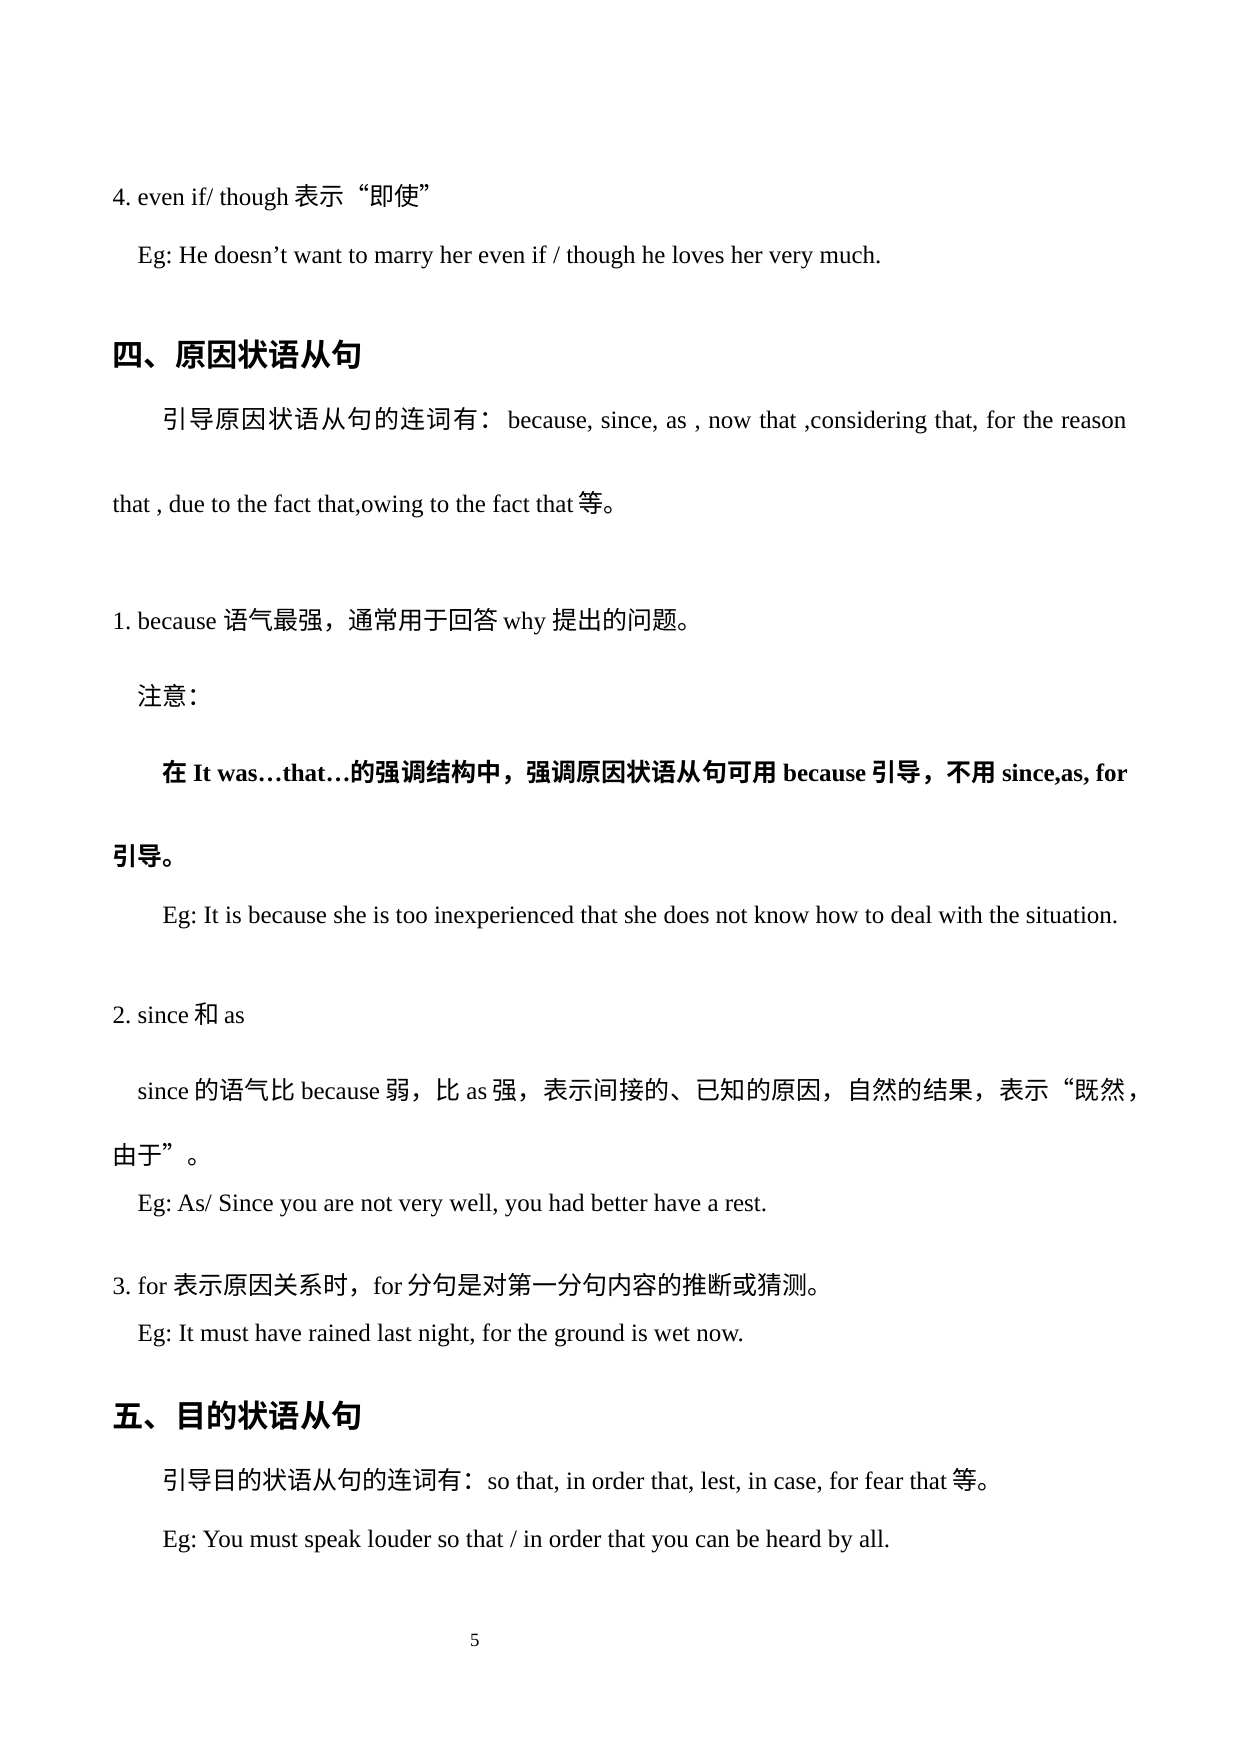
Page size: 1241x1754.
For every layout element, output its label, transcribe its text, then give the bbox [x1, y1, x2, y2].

text 五、目的状语从句 [112, 1381, 1128, 1446]
list even if/ though表示“即使” [112, 162, 1128, 227]
list because 语气最强，通常用于回答why 提出的问题。 [112, 586, 1128, 651]
text Eg: It is because she is too inexperienced that she does not know how to deal with the situation. [112, 898, 1128, 931]
text 在It was…that…的强调结构中，强调原因状语从句可用because引导，不用since,as, for引导。 [112, 738, 1128, 887]
text Eg: It must have rained last night, for the ground is wet now. [112, 1316, 1128, 1349]
text Eg: As/ Since you are not very well, you had better have a rest. [112, 1186, 1128, 1219]
text 引导目的状语从句的连词有：so that, in order that, lest, in case, for fear that等。 [112, 1446, 1128, 1511]
list since和as [112, 980, 1128, 1045]
text 引导原因状语从句的连词有：because, since, as , now that ,considering that, for the reason that , due to the fact that,owing to the fact that等。 [112, 385, 1128, 534]
text since的语气比because弱，比as强，表示间接的、已知的原因，自然的结果，表示“既然，由于”。 [112, 1056, 1128, 1186]
text Eg: You must speak louder so that / in order that you can be heard by all. [112, 1522, 1128, 1554]
text 四、原因状语从句 [112, 320, 1128, 385]
list for 表示原因关系时，for分句是对第一分句内容的推断或猜测。 [112, 1251, 1128, 1316]
text Eg: He doesn’t want to marry her even if / though he loves her very much. [112, 238, 1128, 270]
text 注意： [112, 662, 1128, 727]
